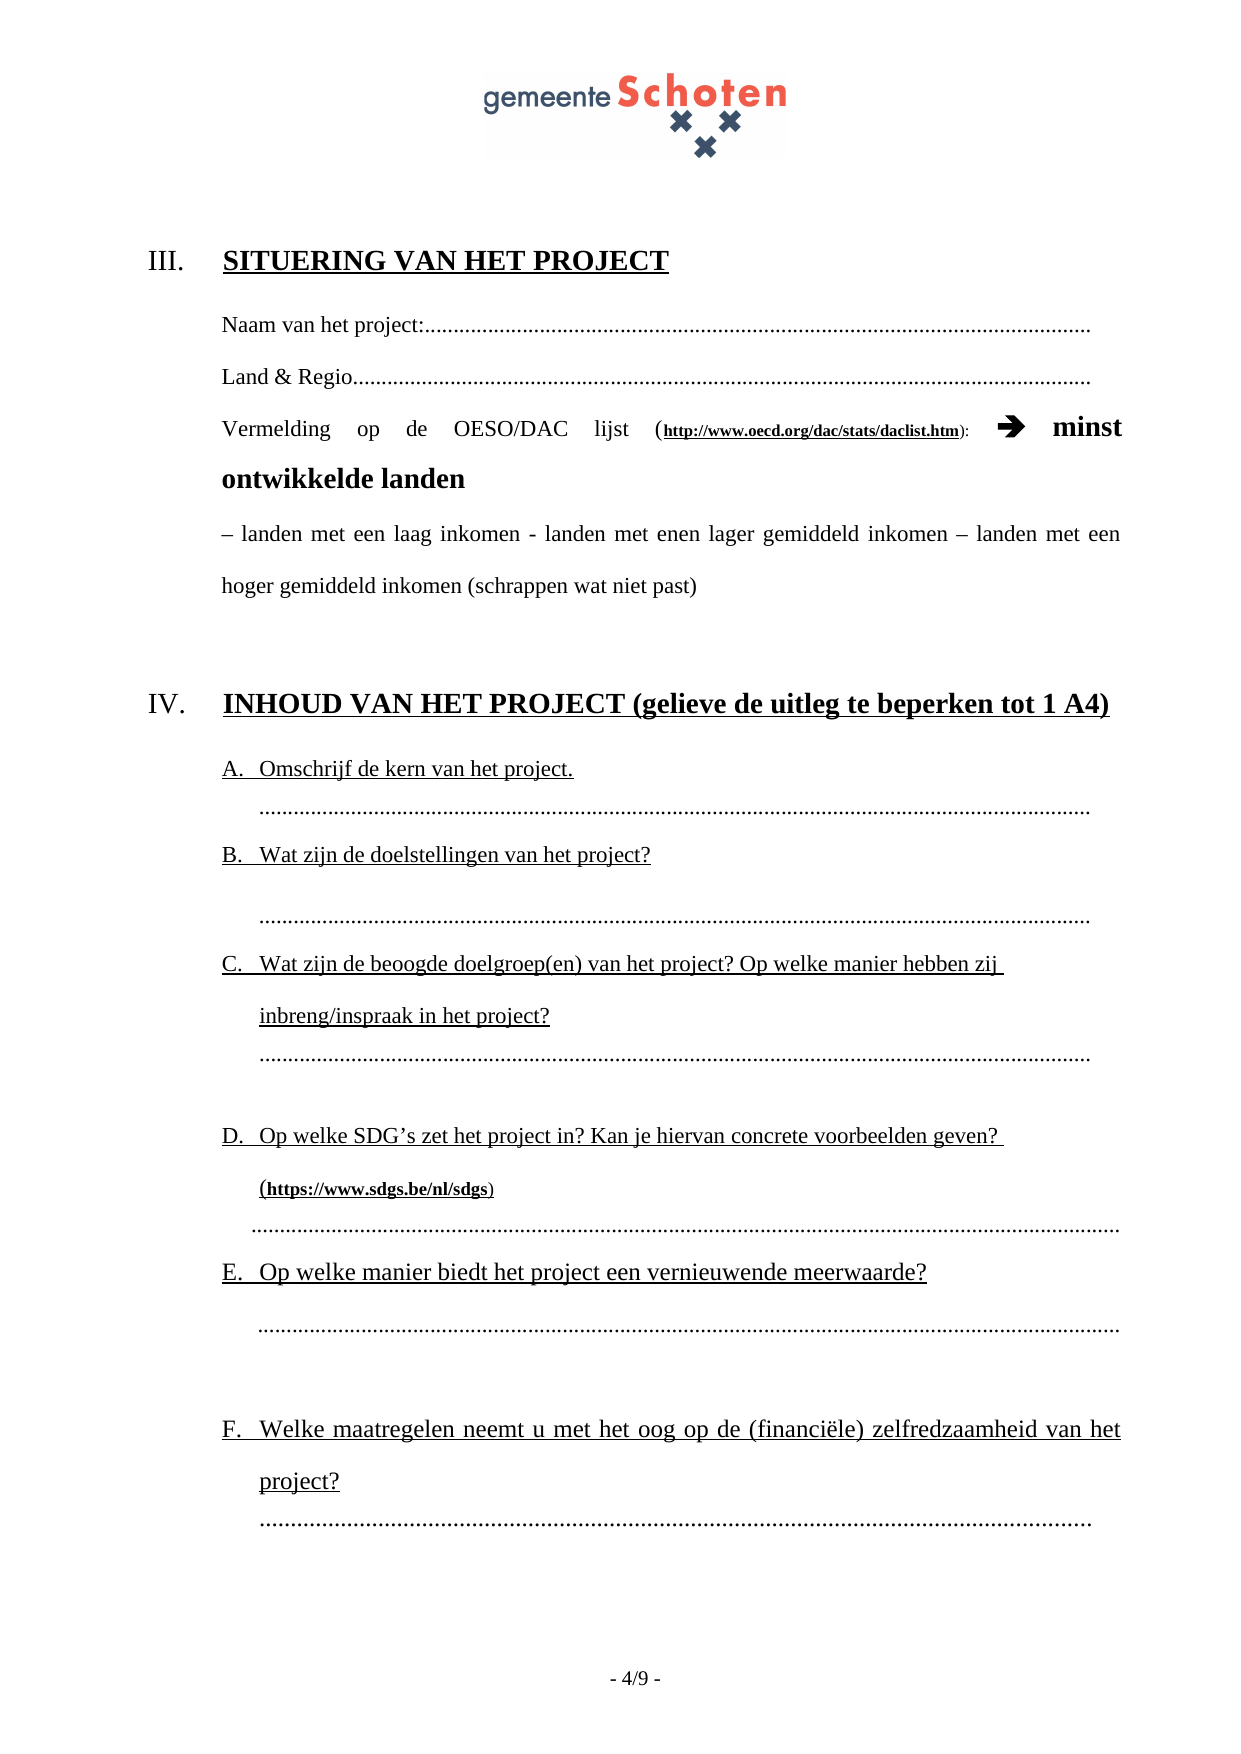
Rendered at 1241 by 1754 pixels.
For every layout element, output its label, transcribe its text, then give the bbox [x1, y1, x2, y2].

title Land & Regio [221, 343, 1122, 395]
title SITUERING VAN HET PROJECT [148, 237, 1122, 278]
title Wat zijn de beoogde doelgroep(en) van het project? Op welke manier hebben zij inbreng/inspraak in het project? [222, 930, 1122, 1034]
title Omschrijf de kern van het project. [222, 735, 1122, 787]
title INHOUD VAN HET PROJECT (gelieve de uitleg te beperken tot 1 A4) [148, 681, 1122, 722]
title Vermelding op de OESO/DAC lijst (http://www.oecd.org/dac/stats/daclist.htm): minst ontwikkelde landen [221, 395, 1122, 499]
title – landen met een laag inkomen - landen met enen lager gemiddeld inkomen – landen met een hoger gemiddeld inkomen (schrappen wat niet past) [221, 499, 1122, 603]
title Op welke SDG’s zet het project in? Kan je hiervan concrete voorbeelden geven? (https://www.sdgs.be/nl/sdgs) [222, 1101, 1122, 1206]
title Welke maatregelen neemt u met het oog op de (financiële) zelfredzaamheid van het project? [222, 1395, 1122, 1499]
title Wat zijn de doelstellingen van het project? [222, 820, 1122, 872]
title Naam van het project: [221, 291, 1122, 343]
title Op welke manier biedt het project een vernieuwende meerwaarde? [222, 1239, 1122, 1291]
picture [484, 73, 786, 158]
